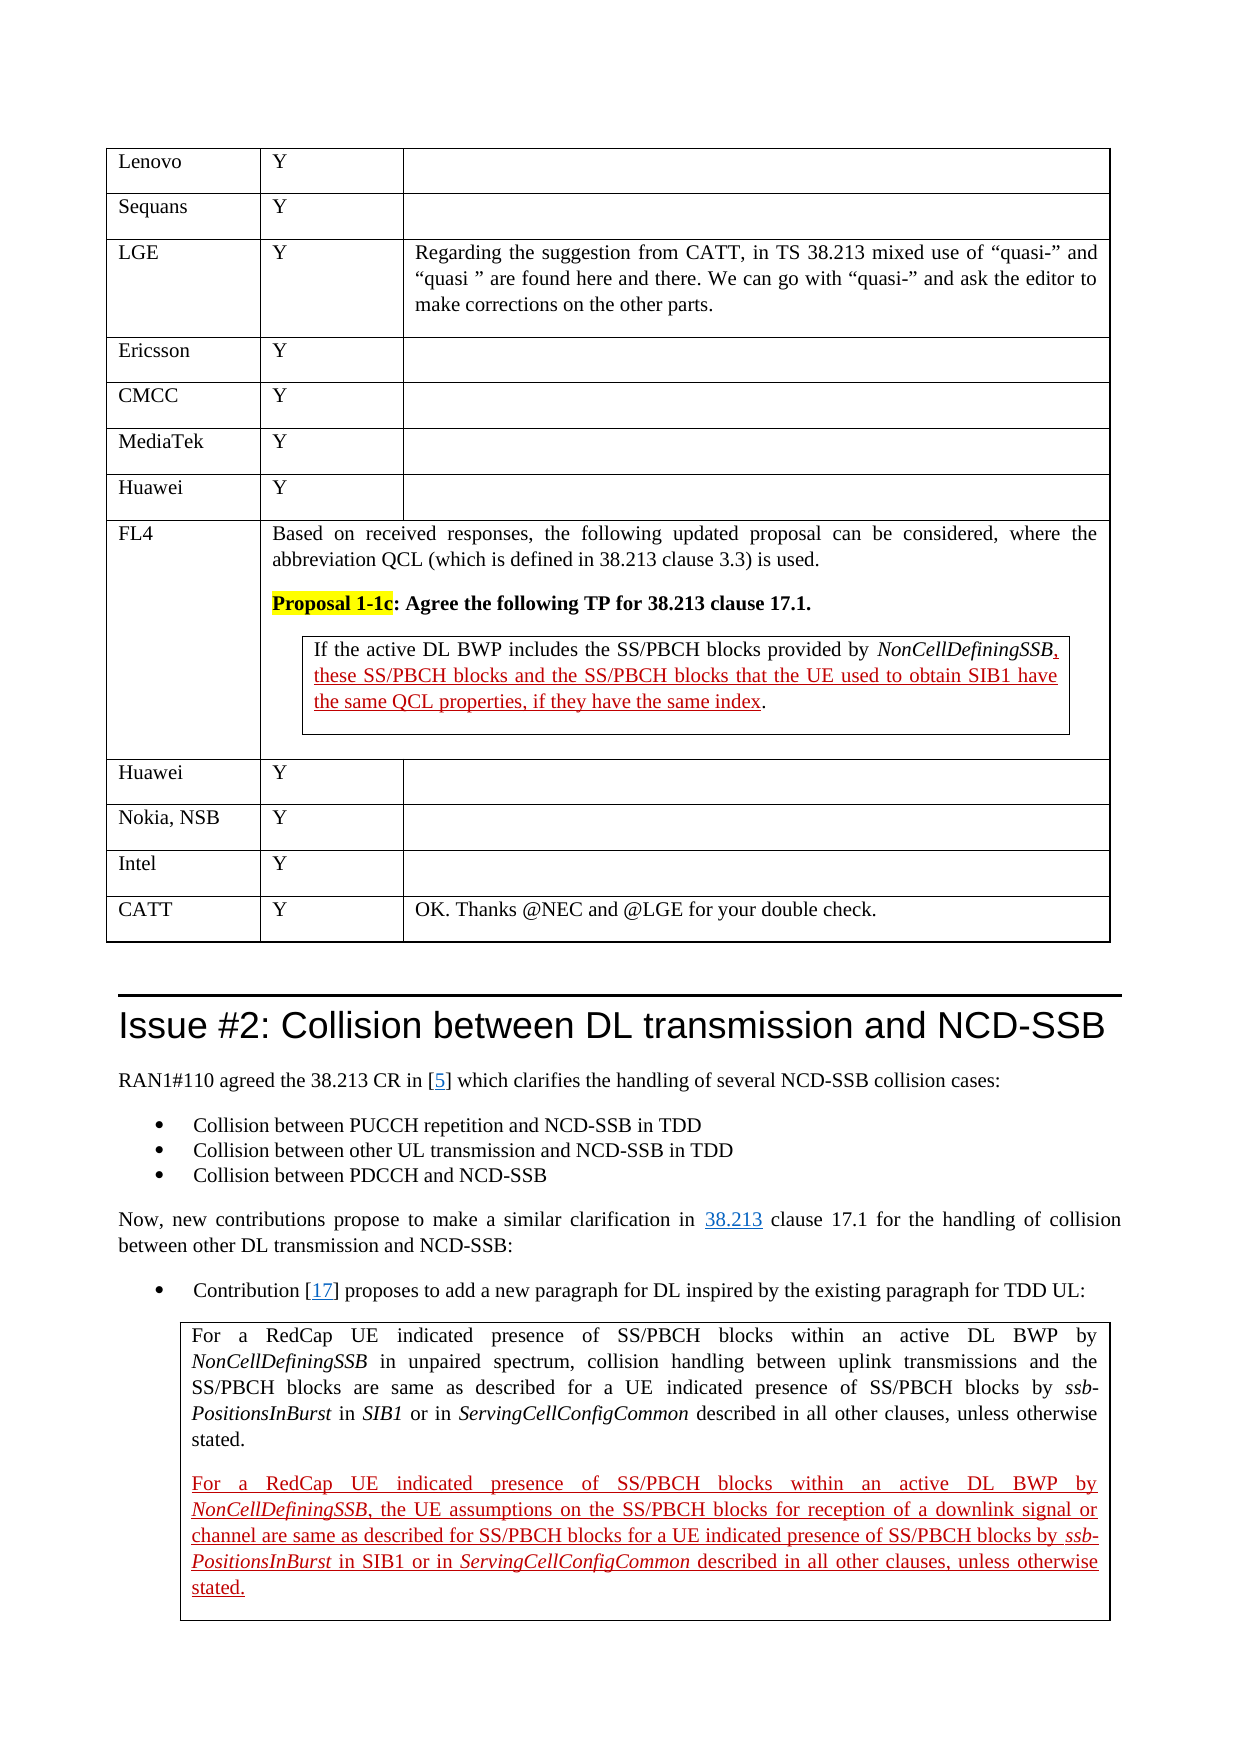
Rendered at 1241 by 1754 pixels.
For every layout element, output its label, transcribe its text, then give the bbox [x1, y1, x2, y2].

table_cell Y [261, 851, 403, 896]
table_cell Y [261, 194, 403, 239]
table_cell Regarding the suggestion from CATT, in TS 38.213 mixed use of “quasi-” and “quasi ” are found here and there. We can go with “quasi-” and ask the editor to make corrections on the other parts. [404, 240, 1109, 337]
table_cell Ericsson [107, 338, 260, 382]
table_cell Y [261, 383, 403, 428]
table_cell OK. Thanks @NEC and @LGE for your double check. [404, 897, 1109, 941]
table_cell Y [261, 429, 403, 474]
table_cell Y [261, 338, 403, 382]
table_cell [404, 851, 1109, 896]
table_cell [404, 338, 1109, 382]
table_cell CMCC [107, 383, 260, 428]
list Contribution [17] proposes to add a new paragraph for DL inspired by the existing paragraph for TDD UL: [156, 1278, 1122, 1302]
table_cell [404, 194, 1109, 239]
table_header For a RedCap UE indicated presence of SS/PBCH blocks within an active DL BWP by NonCellDefiningSSB in unpaired spectrum, collision handling between uplink transmissions and the SS/PBCH blocks are same as described for a UE indicated presence of SS/PBCH blocks by ssb-PositionsInBurst in SIB1 or in ServingCellConfigCommon described in all other clauses, unless otherwise stated. For a RedCap UE indicated presence of SS/PBCH blocks within an active DL BWP by NonCellDefiningSSB, the UE assumptions on the SS/PBCH blocks for reception of a downlink signal or channel are same as described for SS/PBCH blocks for a UE indicated presence of SS/PBCH blocks by ssb-PositionsInBurst in SIB1 or in ServingCellConfigCommon described in all other clauses, unless otherwise stated. [181, 1323, 1109, 1620]
table_cell Y [261, 475, 403, 519]
table_cell Y [261, 897, 403, 941]
table_cell Based on received responses, the following updated proposal can be considered, where the abbreviation QCL (which is defined in 38.213 clause 3.3) is used. Proposal 1-1c: Agree the following TP for 38.213 clause 17.1. [261, 521, 1109, 758]
list Collision between other UL transmission and NCD-SSB in TDD [156, 1138, 1122, 1162]
table_cell FL4 [107, 521, 260, 758]
table_cell [404, 760, 1109, 804]
table_cell Huawei [107, 760, 260, 804]
table_cell Intel [107, 851, 260, 896]
table_cell [404, 383, 1109, 428]
subtitle Issue #2: Collision between DL transmission and NCD-SSB [118, 997, 1122, 1046]
list Collision between PUCCH repetition and NCD-SSB in TDD [156, 1113, 1122, 1137]
table_cell Sequans [107, 194, 260, 239]
table_cell Y [261, 760, 403, 804]
table_cell [404, 805, 1109, 850]
table_cell [404, 429, 1109, 474]
text RAN1#110 agreed the 38.213 CR in [5] which clarifies the handling of several NCD-SSB collision cases: [118, 1068, 1122, 1092]
table_cell [404, 149, 1109, 193]
table_cell Nokia, NSB [107, 805, 260, 850]
table_cell Lenovo [107, 149, 260, 193]
table_cell Y [261, 149, 403, 193]
table_cell [404, 475, 1109, 519]
table_cell MediaTek [107, 429, 260, 474]
table_cell Y [261, 240, 403, 337]
list Collision between PDCCH and NCD-SSB [156, 1163, 1122, 1187]
table_cell Y [261, 805, 403, 850]
table_cell Huawei [107, 475, 260, 519]
text Now, new contributions propose to make a similar clarification in 38.213 clause 17.1 for the handling of collision between other DL transmission and NCD-SSB: [118, 1207, 1122, 1257]
table_cell LGE [107, 240, 260, 337]
table_cell CATT [107, 897, 260, 941]
